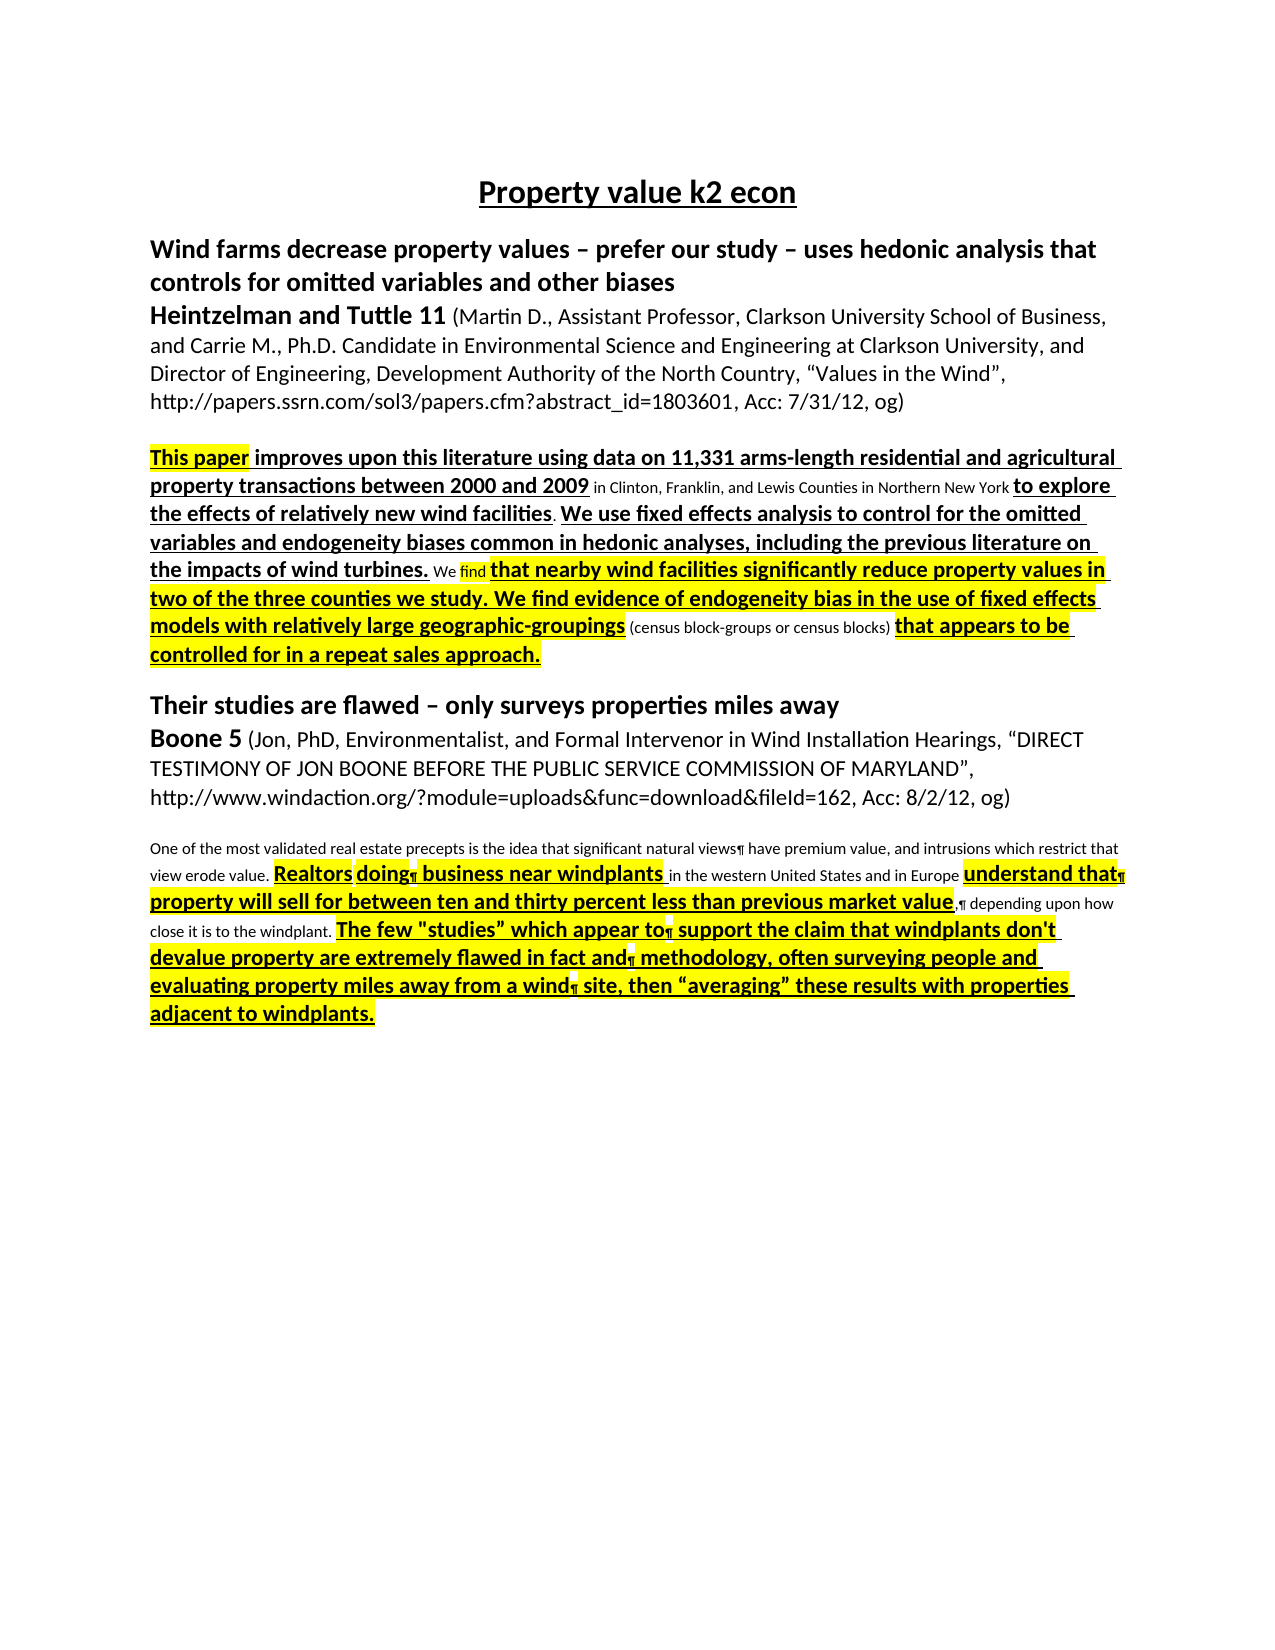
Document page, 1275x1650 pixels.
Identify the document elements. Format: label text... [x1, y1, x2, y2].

text Heintzelman and Tuttle 11 (Martin D., Assistant Professor, Clarkson University School of Business, and Carrie M., Ph.D. Candidate in Environmental Science and Engineering at Clarkson University, and Director of Engineering, Development Authority of the North Country, “Values in the Wind”, http://papers.ssrn.com/sol3/papers.cfm?abstract_id=1803601, Acc: 7/31/12, og) [150, 298, 1125, 416]
text This paper improves upon this literature using data on 11,331 arms-length residential and agricultural property transactions between 2000 and 2009 in Clinton, Franklin, and Lewis Counties in Northern New York to explore the effects of relatively new wind facilities. We use fixed effects analysis to control for the omitted variables and endogeneity biases common in hedonic analyses, including the previous literature on the impacts of wind turbines. We find that nearby wind facilities significantly reduce property values in two of the three counties we study. We find evidence of endogeneity bias in the use of fixed effects models with relatively large geographic-groupings (census block-groups or census blocks) that appears to be controlled for in a repeat sales approach. [150, 443, 1125, 668]
subtitle Property value k2 econ [150, 171, 1125, 212]
subtitle Their studies are flawed – only surveys properties miles away [150, 688, 1125, 722]
subtitle Wind farms decrease property values – prefer our study – uses hedonic analysis that controls for omitted variables and other biases [150, 232, 1125, 298]
text One of the most validated real estate precepts is the idea that significant natural views¶ have premium value, and intrusions which restrict that view erode value. Realtors doing¶ business near windplants in the western United States and in Europe understand that¶ property will sell for between ten and thirty percent less than previous market value,¶ depending upon how close it is to the windplant. The few "studies” which appear to¶ support the claim that windplants don't devalue property are extremely flawed in fact and¶ methodology, often surveying people and evaluating property miles away from a wind¶ site, then “averaging” these results with properties adjacent to windplants. [150, 839, 1125, 1027]
text Boone 5 (Jon, PhD, Environmentalist, and Formal Intervenor in Wind Installation Hearings, “DIRECT TESTIMONY OF JON BOONE BEFORE THE PUBLIC SERVICE COMMISSION OF MARYLAND”, http://www.windaction.org/?module=uploads&func=download&fileId=162, Acc: 8/2/12, og) [150, 722, 1125, 811]
